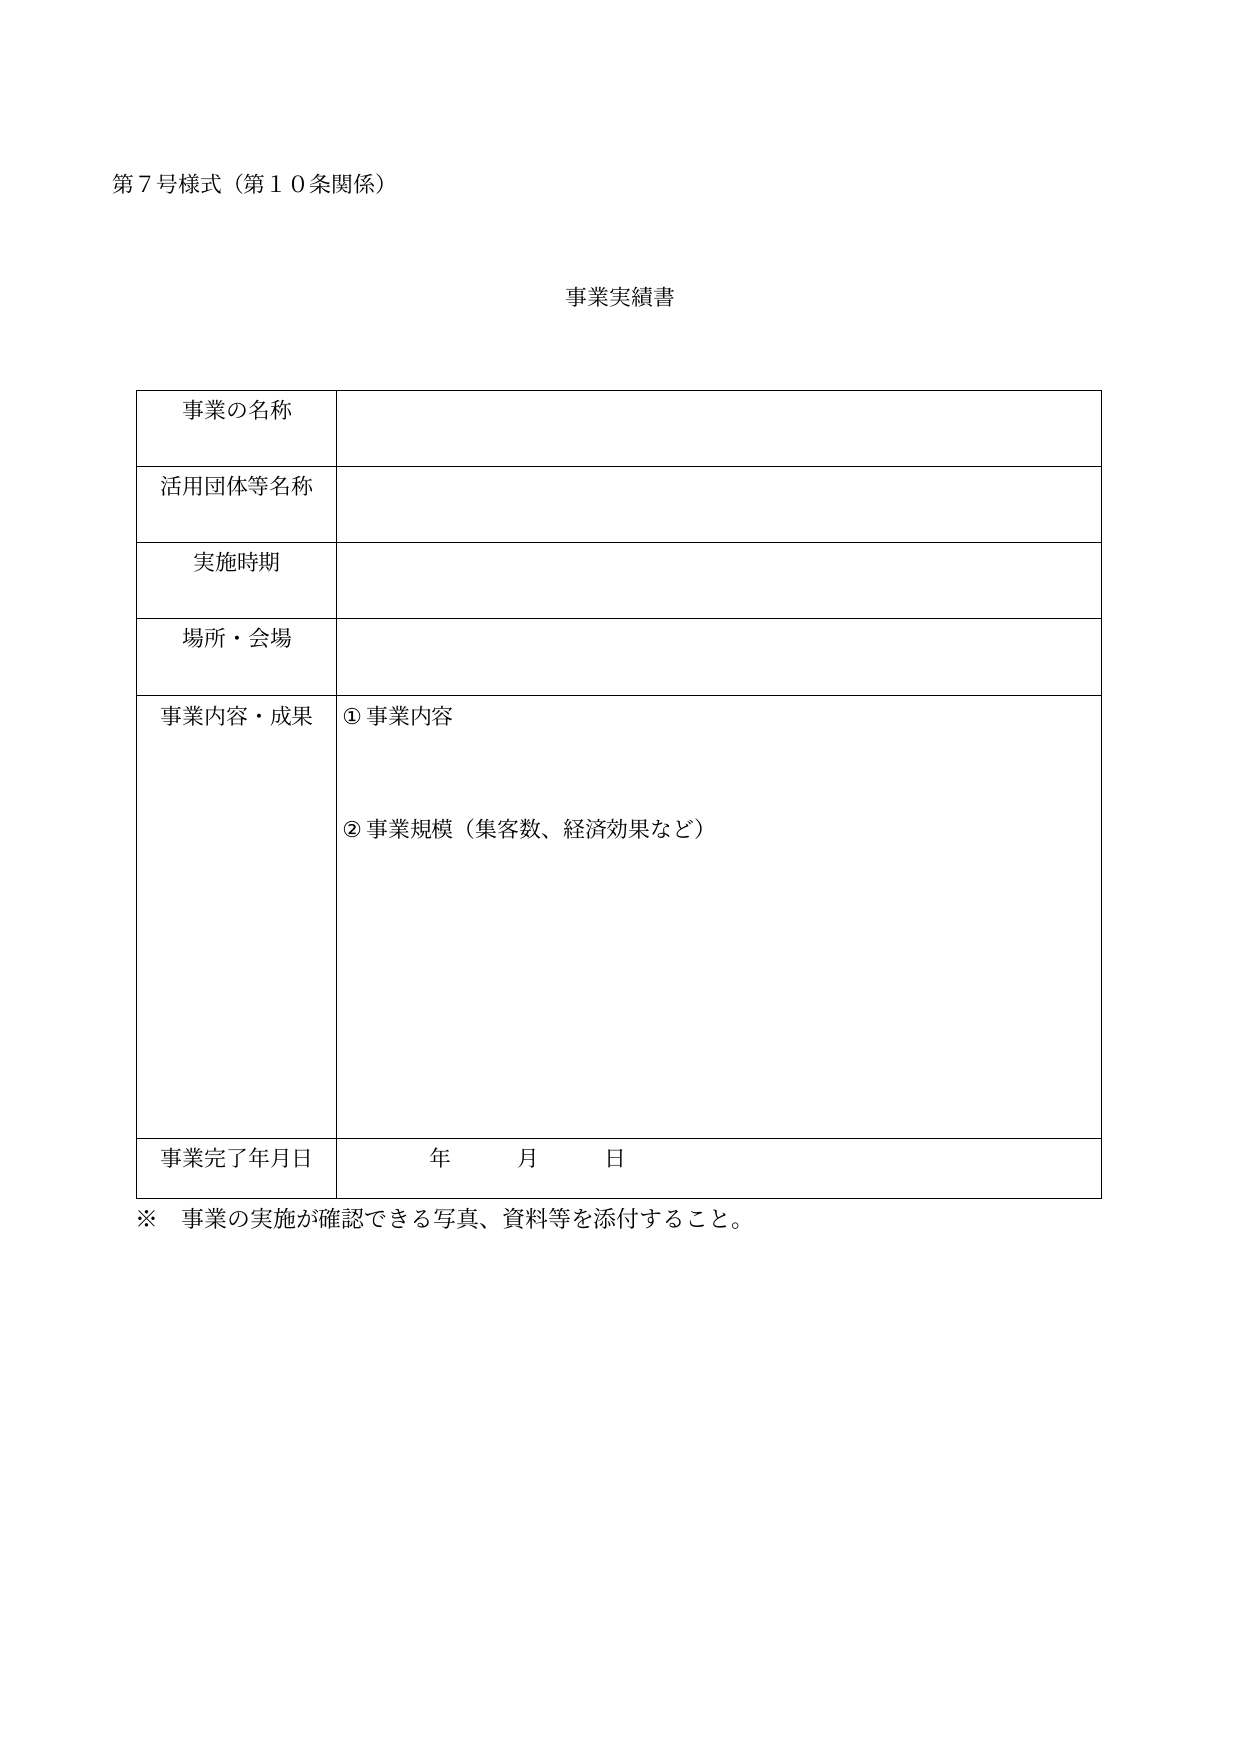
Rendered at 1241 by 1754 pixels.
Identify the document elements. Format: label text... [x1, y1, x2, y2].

table_cell 実施時期 [137, 543, 336, 618]
text ※ 事業の実施が確認できる写真、資料等を添付すること。 [112, 1199, 1128, 1236]
table_cell 事業内容・成果 [137, 696, 336, 1137]
table_cell 年 月 日 [337, 1139, 1101, 1198]
text 第７号様式（第１０条関係） [112, 164, 1128, 202]
table_cell [337, 543, 1101, 618]
table_header 事業の名称 [137, 391, 336, 466]
table_cell [337, 467, 1101, 542]
text 事業実績書 [112, 277, 1128, 314]
table_cell 事業完了年月日 [137, 1139, 336, 1198]
table_cell 活用団体等名称 [137, 467, 336, 542]
table_cell [337, 619, 1101, 695]
table_cell ①事業内容 ②事業規模（集客数、経済効果など） [337, 696, 1101, 1137]
table_header [337, 391, 1101, 466]
table_cell 場所・会場 [137, 619, 336, 695]
